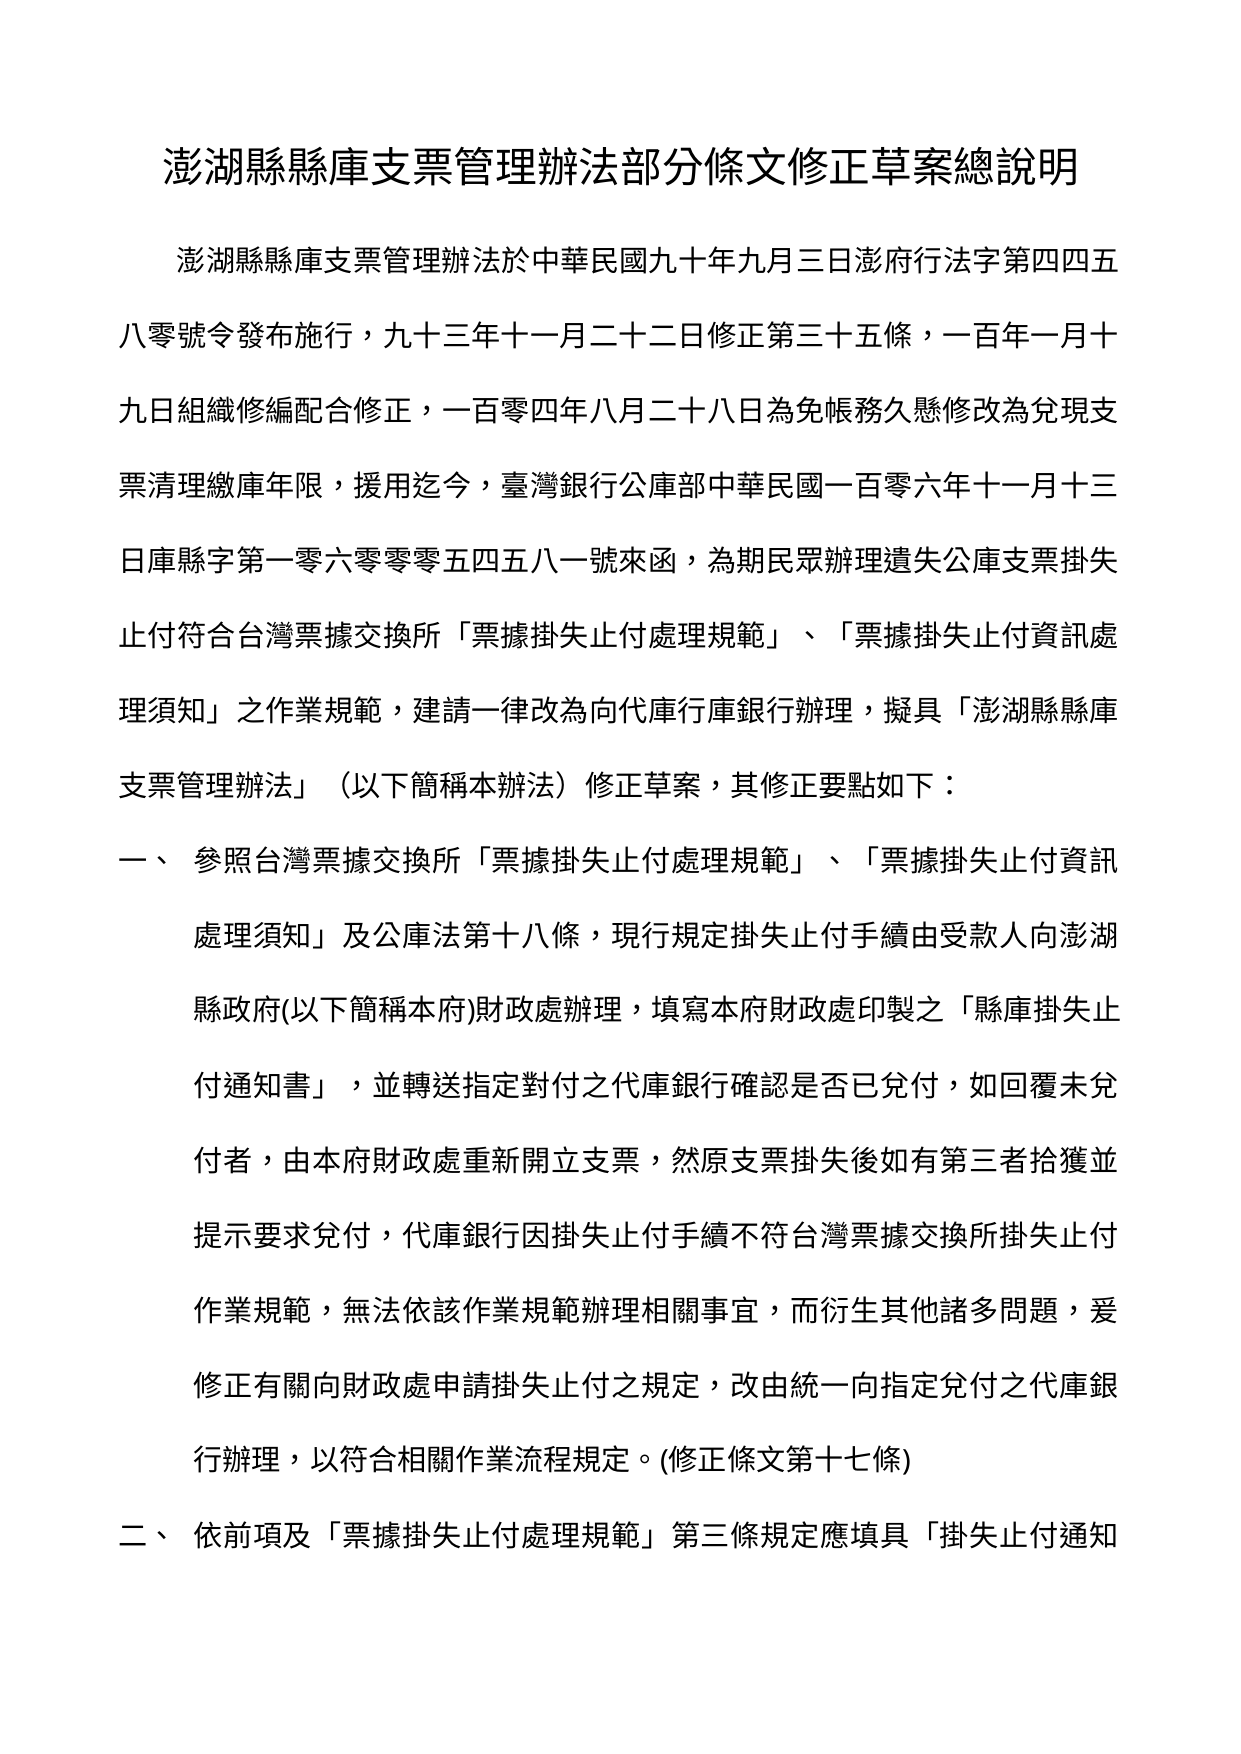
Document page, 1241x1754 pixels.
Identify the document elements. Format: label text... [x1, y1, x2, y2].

text 澎湖縣縣庫支票管理辦法於中華民國九十年九月三日澎府行法字第四四五八零號令發布施行，九十三年十一月二十二日修正第三十五條，一百年一月十九日組織修編配合修正，一百零四年八月二十八日為免帳務久懸修改為兌現支票清理繳庫年限，援用迄今，臺灣銀行公庫部中華民國一百零六年十一月十三日庫縣字第一零六零零零五四五八一號來函，為期民眾辦理遺失公庫支票掛失止付符合台灣票據交換所「票據掛失止付處理規範」、「票據掛失止付資訊處理須知」之作業規範，建請一律改為向代庫行庫銀行辦理，擬具「澎湖縣縣庫支票管理辦法」（以下簡稱本辦法）修正草案，其修正要點如下： [118, 221, 1122, 821]
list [118, 1496, 1122, 1571]
text 澎湖縣縣庫支票管理辦法部分條文修正草案總說明 [118, 127, 1122, 202]
list 參照台灣票據交換所「票據掛失止付處理規範」、「票據掛失止付資訊處理須知」及公庫法第十八條，現行規定掛失止付手續由受款人向澎湖縣政府(以下簡稱本府)財政處辦理，填寫本府財政處印製之「縣庫掛失止付通知書」，並轉送指定對付之代庫銀行確認是否已兌付，如回覆未兌付者，由本府財政處重新開立支票，然原支票掛失後如有第三者拾獲並提示要求兌付，代庫銀行因掛失止付手續不符台灣票據交換所掛失止付作業規範，無法依該作業規範辦理相關事宜，而衍生其他諸多問題，爰修正有關向財政處申請掛失止付之規定，改由統一向指定兌付之代庫銀行辦理，以符合相關作業流程規定。(修正條文第十七條) [118, 821, 1122, 1496]
